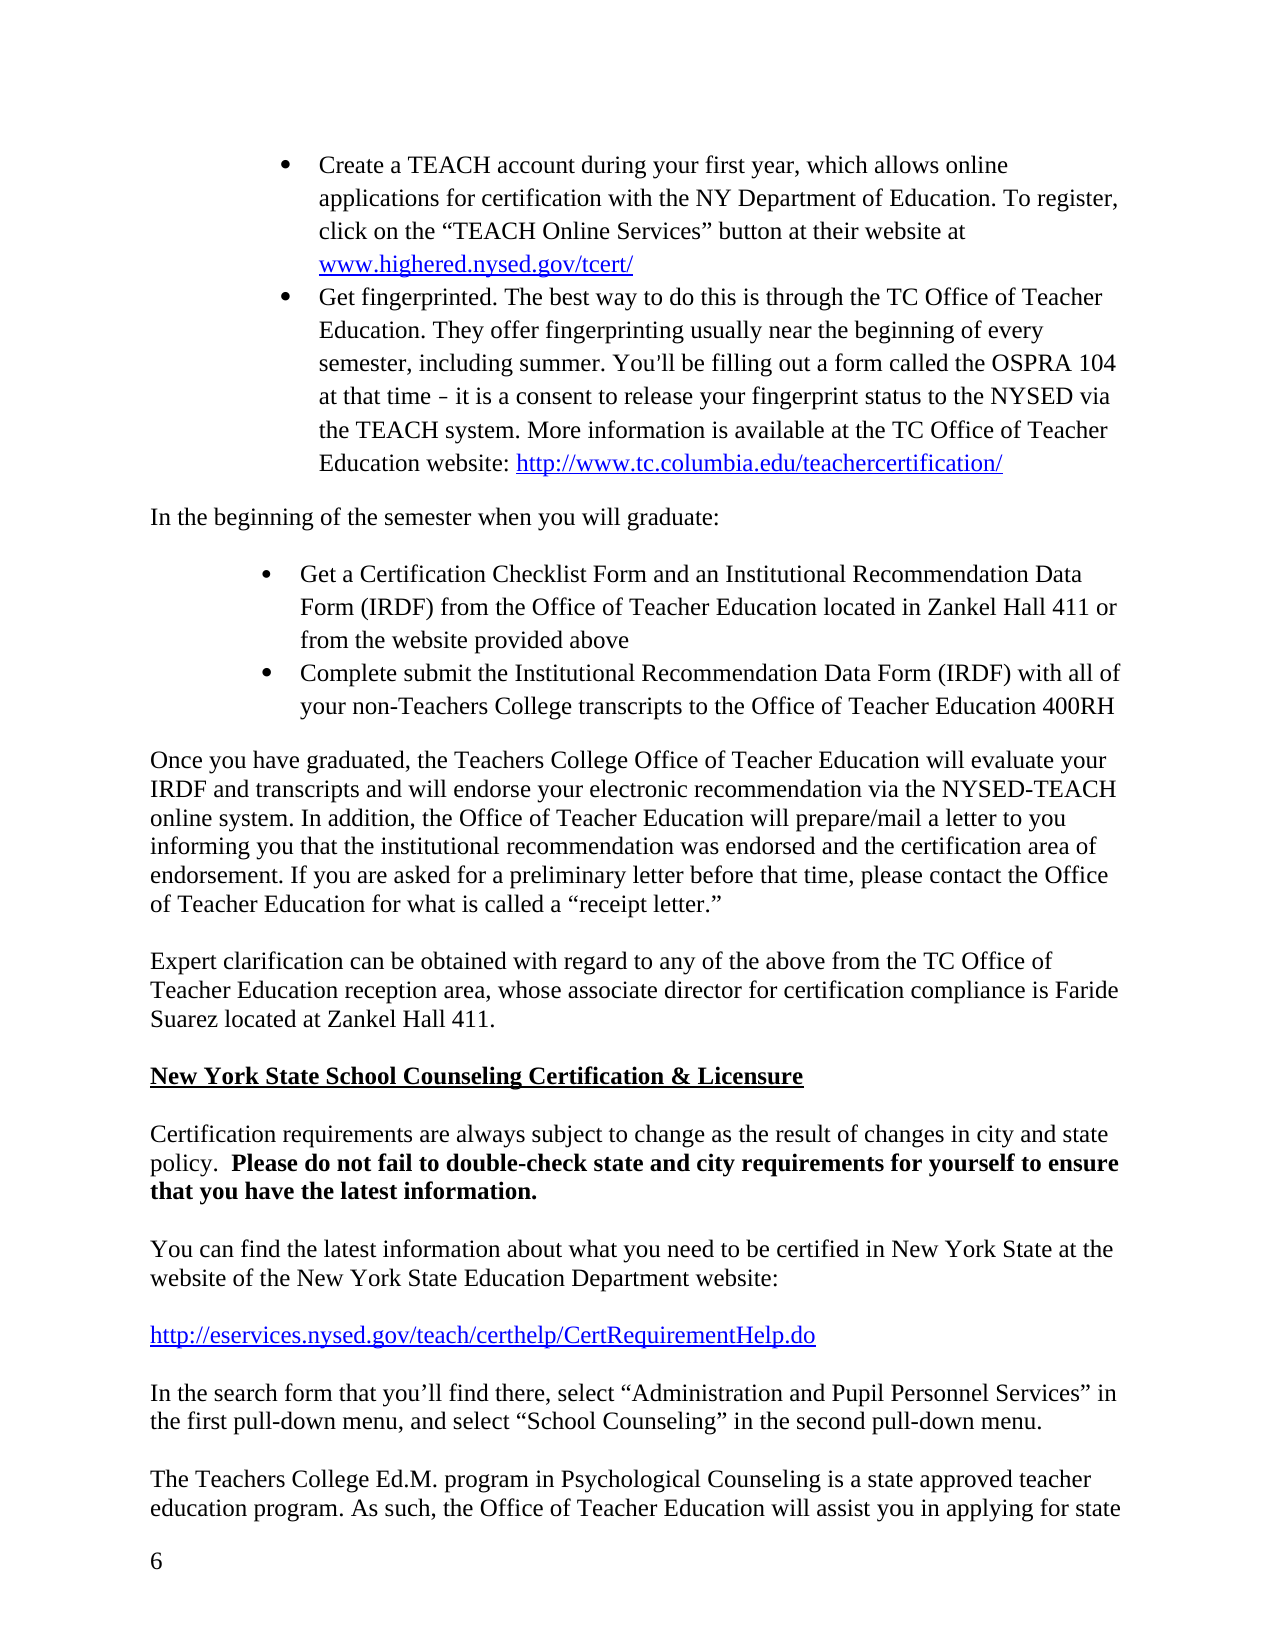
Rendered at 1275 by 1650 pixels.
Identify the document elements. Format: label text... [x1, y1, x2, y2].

text Certification requirements are always subject to change as the result of changes in city and state policy. Please do not fail to double-check state and city requirements for yourself to ensure that you have the latest information. [150, 1119, 1125, 1205]
list Create a TEACH account during your first year, which allows online applications for certification with the NY Department of Education. To register, click on the “TEACH Online Services” button at their website at www.highered.nysed.gov/tcert/ [281, 150, 1125, 278]
text Once you have graduated, the Teachers College Office of Teacher Education will evaluate your IRDF and transcripts and will endorse your electronic recommendation via the NYSED-TEACH online system. In addition, the Office of Teacher Education will prepare/mail a letter to you informing you that the institutional recommendation was endorsed and the certification area of endorsement. If you are asked for a preliminary letter before that time, please contact the Office of Teacher Education for what is called a “receipt letter.” [150, 745, 1125, 918]
list Get a Certification Checklist Form and an Institutional Recommendation Data Form (IRDF) from the Office of Teacher Education located in Zankel Hall 411 or from the website provided above [262, 559, 1125, 654]
text http://eservices.nysed.gov/teach/certhelp/CertRequirementHelp.do [150, 1320, 1125, 1349]
list Complete submit the Institutional Recommendation Data Form (IRDF) with all of your non-Teachers College transcripts to the Office of Teacher Education 400RH [262, 658, 1125, 720]
text You can find the latest information about what you need to be certified in New York State at the website of the New York State Education Department website: [150, 1234, 1125, 1291]
text New York State School Counseling Certification & Licensure [150, 1061, 1125, 1090]
text Expert clarification can be obtained with regard to any of the above from the TC Office of Teacher Education reception area, whose associate director for certification compliance is Faride Suarez located at Zankel Hall 411. [150, 946, 1125, 1033]
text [150, 1464, 1125, 1521]
text In the search form that you’ll find there, select “Administration and Pupil Personnel Services” in the first pull-down menu, and select “School Counseling” in the second pull-down menu. [150, 1378, 1125, 1435]
text In the beginning of the semester when you will graduate: [150, 502, 1125, 530]
list Get fingerprinted. The best way to do this is through the TC Office of Teacher Education. They offer fingerprinting usually near the beginning of every semester, including summer. You’ll be filling out a form called the OSPRA 104 at that time – it is a consent to release your fingerprint status to the NYSED via the TEACH system. More information is available at the TC Office of Teacher Education website: http://www.tc.columbia.edu/teachercertification/ [281, 282, 1125, 477]
